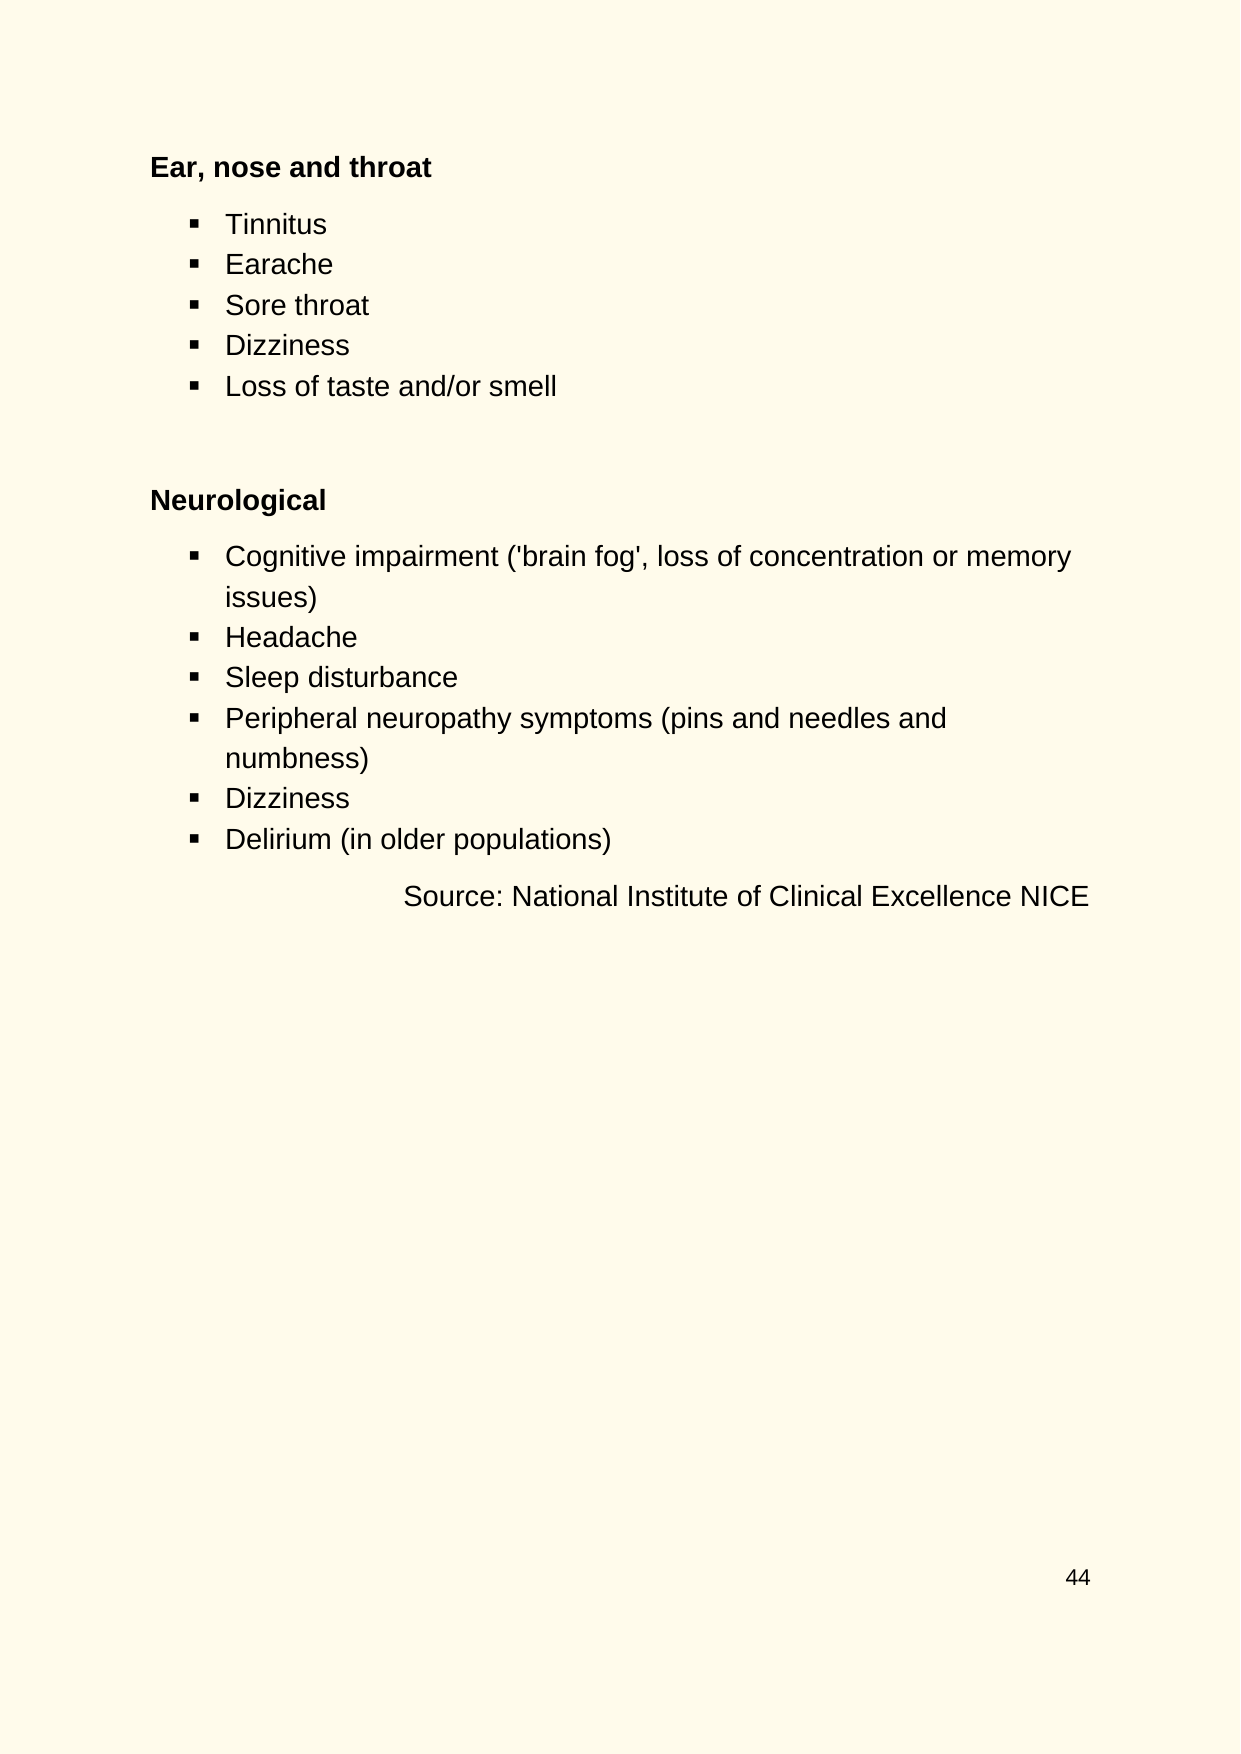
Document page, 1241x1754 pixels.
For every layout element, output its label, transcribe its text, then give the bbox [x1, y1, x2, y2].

list Tinnitus [187, 207, 1090, 241]
list Dizziness [187, 328, 1090, 362]
list Loss of taste and/or smell [187, 368, 1090, 402]
list Sore throat [187, 288, 1090, 321]
list Peripheral neuropathy symptoms (pins and needles and numbness) [187, 701, 1090, 775]
list Dizziness [187, 781, 1090, 815]
list Cognitive impairment ('brain fog', loss of concentration or memory issues) [187, 539, 1090, 613]
list Sleep disturbance [187, 660, 1090, 694]
list Headache [187, 620, 1090, 654]
list Earache [187, 247, 1090, 281]
text Source: National Institute of Clinical Excellence NICE [150, 879, 1090, 912]
text Neurological [150, 482, 1090, 516]
text Ear, nose and throat [150, 150, 1090, 183]
list Delirium (in older populations) [187, 822, 1090, 856]
